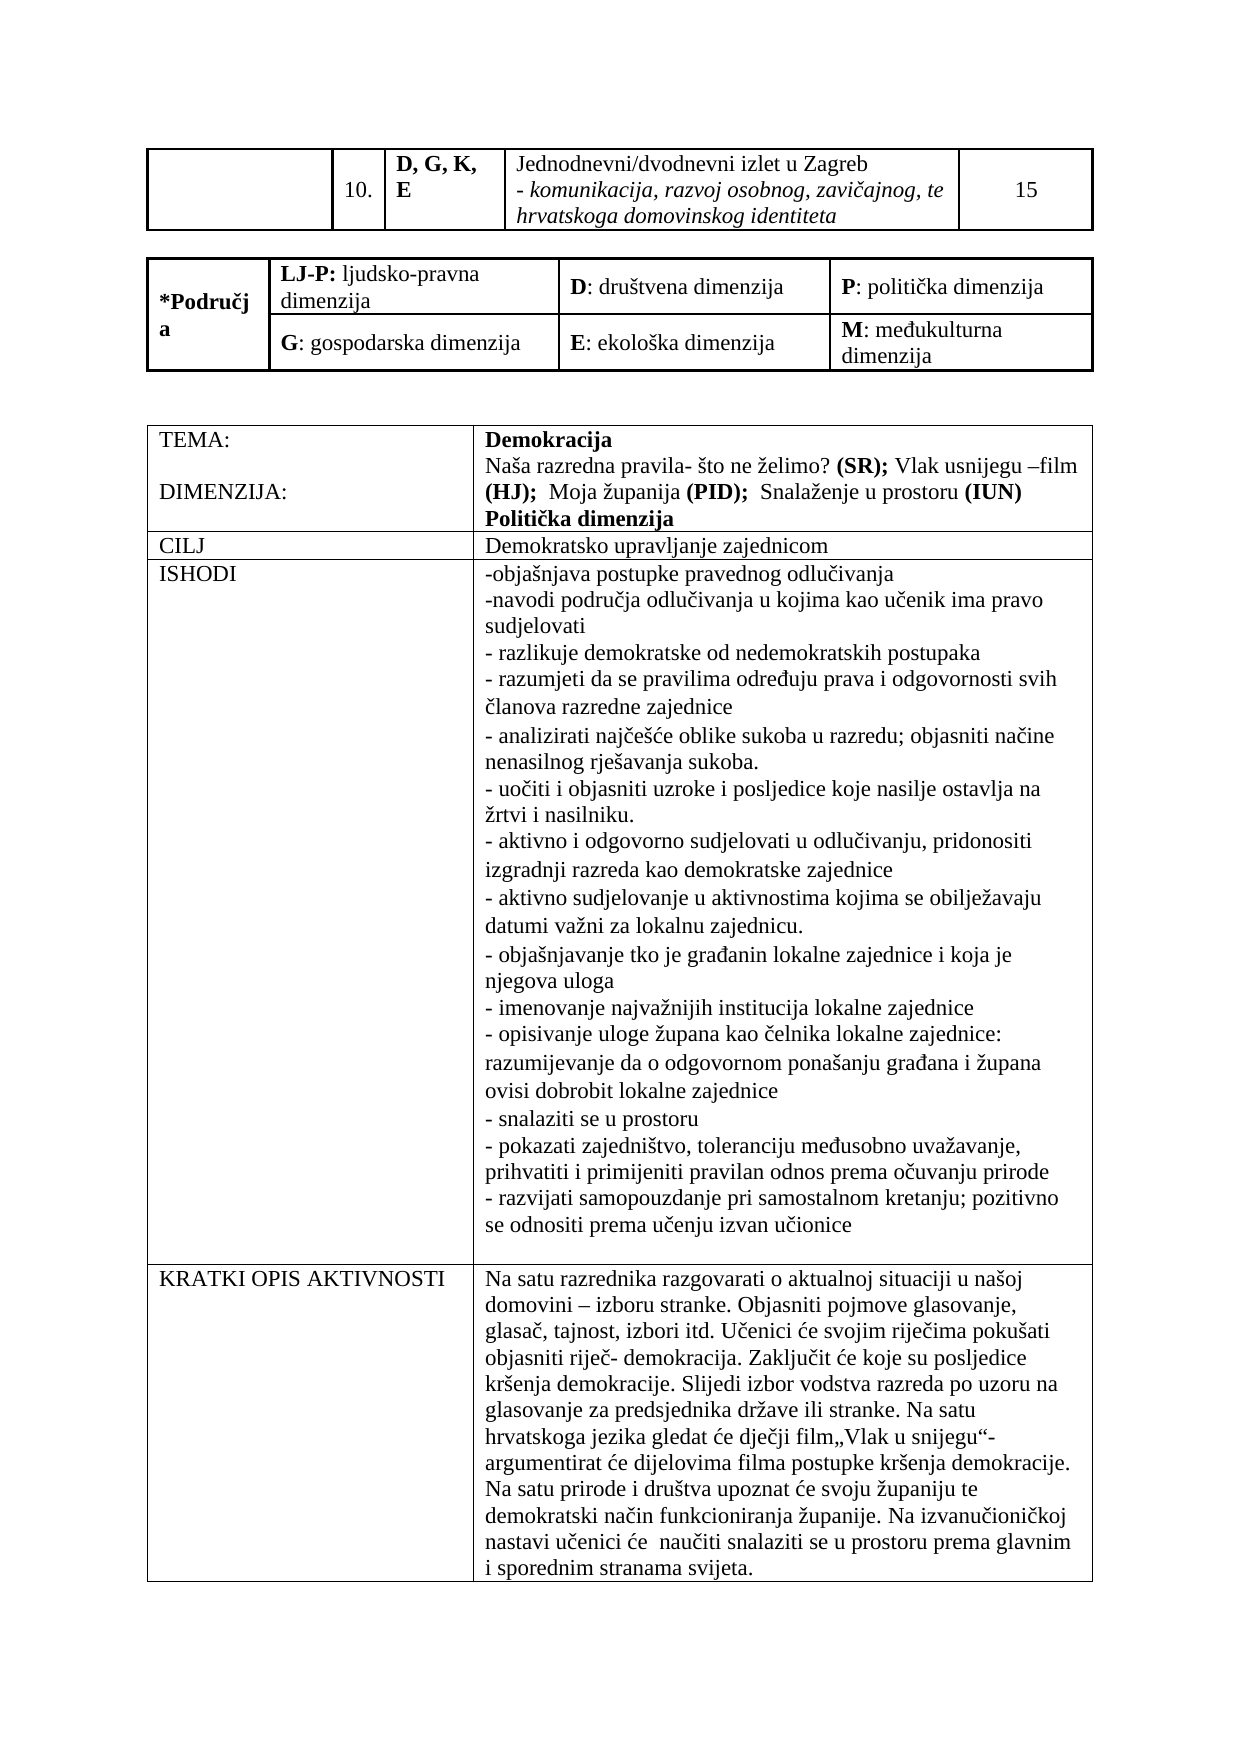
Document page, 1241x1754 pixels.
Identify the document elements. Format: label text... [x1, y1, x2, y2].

table_cell 15 [960, 150, 1091, 229]
table_cell [149, 150, 331, 229]
table_cell CILJ [148, 532, 473, 558]
table_cell Na satu razrednika razgovarati o aktualnoj situaciji u našoj domovini – izboru stranke. Objasniti pojmove glasovanje, glasač, tajnost, izbori itd. Učenici će svojim riječima pokušati objasniti riječ- demokracija. Zaključit će koje su posljedice kršenja demokracije. Slijedi izbor vodstva razreda po uzoru na glasovanje za predsjednika države ili stranke. Na satu hrvatskoga jezika gledat će dječji film„Vlak u snijegu“-argumentirat će dijelovima filma postupke kršenja demokracije. Na satu prirode i društva upoznat će svoju županiju te demokratski način funkcioniranja županije. Na izvanučioničkoj nastavi učenici će naučiti snalaziti se u prostoru prema glavnim i sporednim stranama svijeta. [474, 1265, 1092, 1581]
table_cell ISHODI [148, 560, 473, 1263]
table_cell M: međukulturna dimenzija [831, 315, 1091, 369]
table_header TEMA: DIMENZIJA: [148, 426, 473, 531]
table_header Demokracija Naša razredna pravila- što ne želimo? (SR); Vlak usnijegu –film (HJ); Moja županija (PID); Snalaženje u prostoru (IUN) Politička dimenzija [474, 426, 1092, 531]
table_cell D, G, K, E [386, 150, 504, 229]
table_cell E: ekološka dimenzija [560, 315, 829, 369]
table_cell KRATKI OPIS AKTIVNOSTI [148, 1265, 473, 1581]
table_header LJ-P: ljudsko-pravna dimenzija [271, 260, 558, 313]
table_cell 10. [334, 150, 384, 229]
table_header P: politička dimenzija [831, 260, 1091, 313]
table_cell G: gospodarska dimenzija [271, 315, 558, 369]
table_cell Jednodnevni/dvodnevni izlet u Zagreb - komunikacija, razvoj osobnog, zavičajnog, te hrvatskoga domovinskog identiteta [506, 150, 958, 229]
table_cell -objašnjava postupke pravednog odlučivanja -navodi područja odlučivanja u kojima kao učenik ima pravo sudjelovati - razlikuje demokratske od nedemokratskih postupaka - razumjeti da se pravilima određuju prava i odgovornosti svih članova razredne zajednice - analizirati najčešće oblike sukoba u razredu; objasniti načine nenasilnog rješavanja sukoba. - uočiti i objasniti uzroke i posljedice koje nasilje ostavlja na žrtvi i nasilniku. - aktivno i odgovorno sudjelovati u odlučivanju, pridonositi izgradnji razreda kao demokratske zajednice - aktivno sudjelovanje u aktivnostima kojima se obilježavaju datumi važni za lokalnu zajednicu. - objašnjavanje tko je građanin lokalne zajednice i koja je njegova uloga - imenovanje najvažnijih institucija lokalne zajednice - opisivanje uloge župana kao čelnika lokalne zajednice: razumijevanje da o odgovornom ponašanju građana i župana ovisi dobrobit lokalne zajednice - snalaziti se u prostoru - pokazati zajedništvo, toleranciju međusobno uvažavanje, prihvatiti i primijeniti pravilan odnos prema očuvanju prirode - razvijati samopouzdanje pri samostalnom kretanju; pozitivno se odnositi prema učenju izvan učionice [474, 560, 1092, 1263]
table_header *Područja [149, 260, 268, 369]
table_cell Demokratsko upravljanje zajednicom [474, 532, 1092, 558]
table_header D: društvena dimenzija [560, 260, 829, 313]
